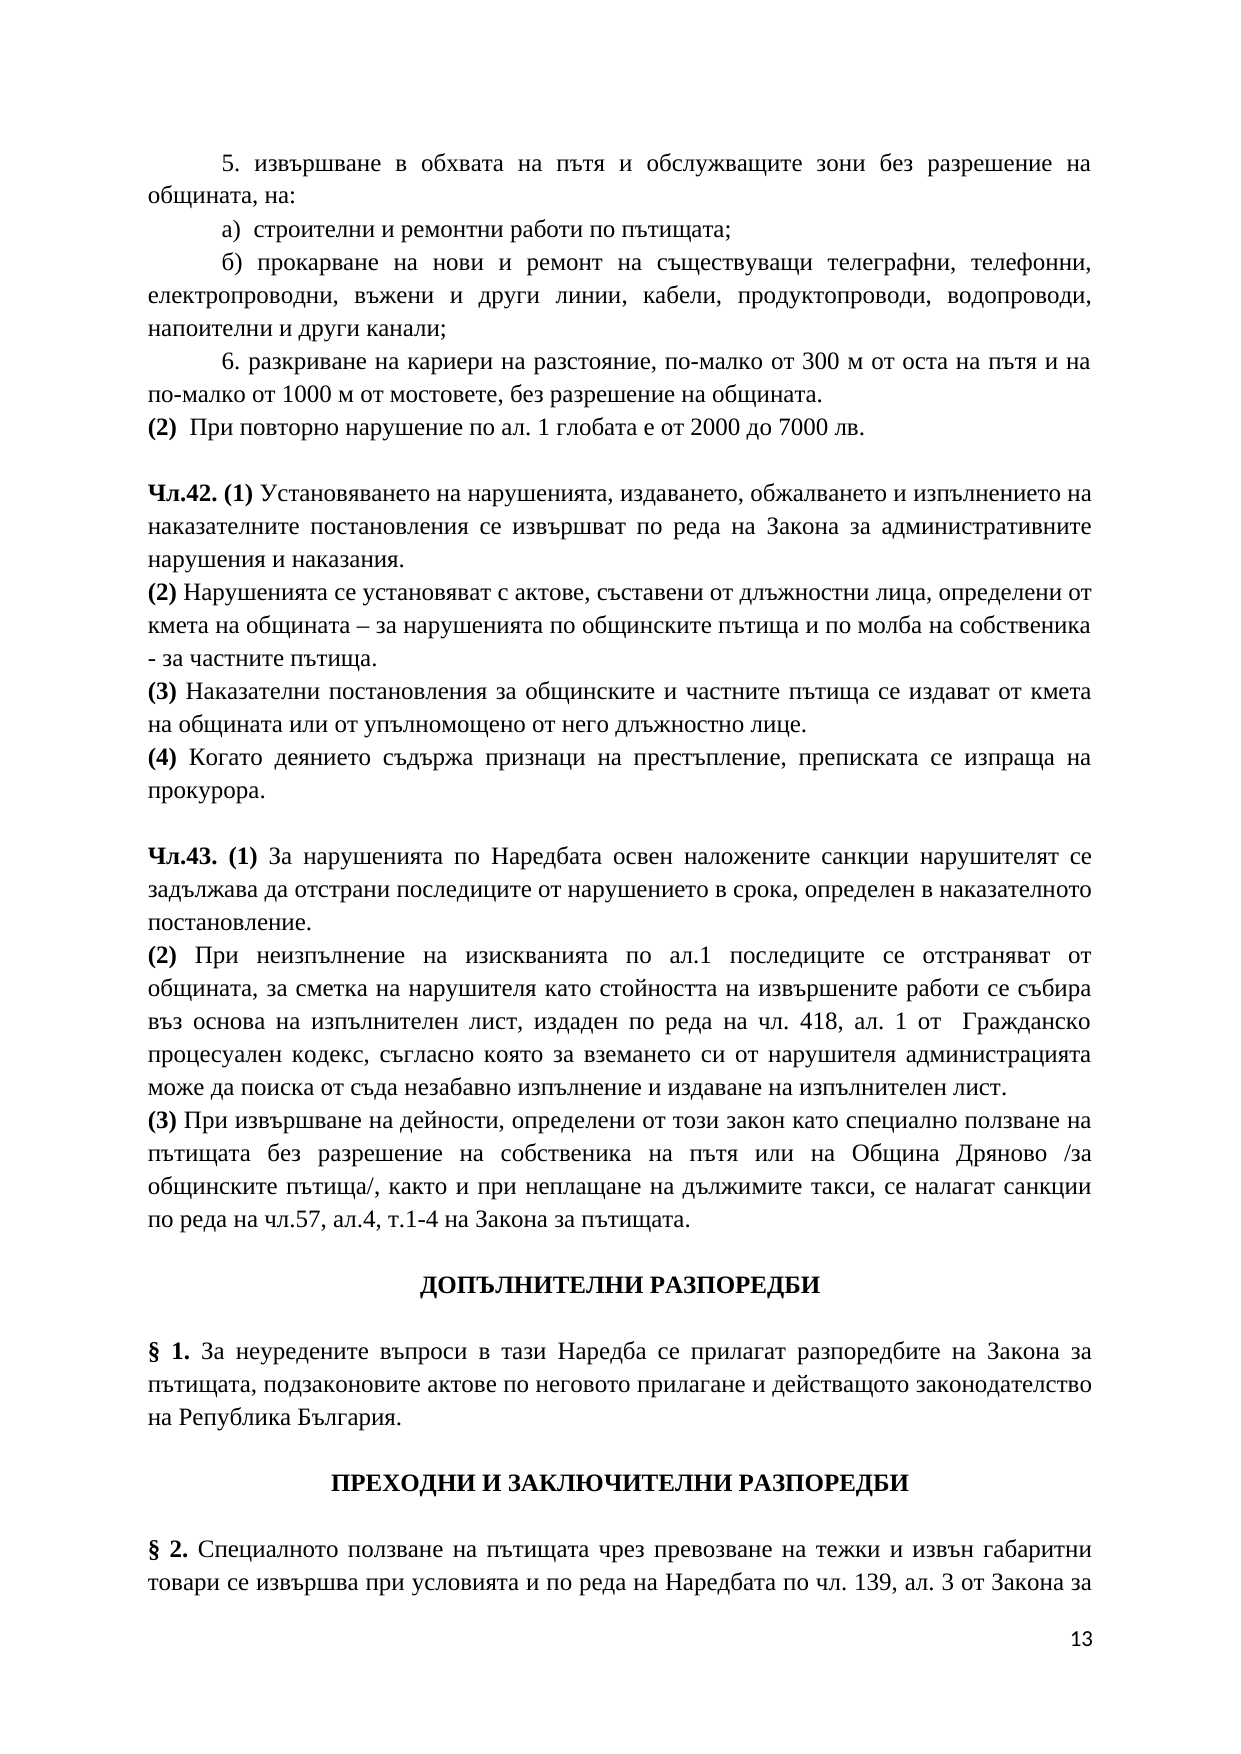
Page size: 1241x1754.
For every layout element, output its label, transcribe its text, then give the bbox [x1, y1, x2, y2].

text ДОПЪЛНИТЕЛНИ РАЗПОРЕДБИ [148, 1270, 1093, 1299]
text ПРЕХОДНИ И ЗАКЛЮЧИТЕЛНИ РАЗПОРЕДБИ [148, 1468, 1093, 1497]
text (2) Нарушенията се установяват с актове, съставени от длъжностни лица, определени от кмета на общината – за нарушенията по общинските пътища и по молба на собственика - за частните пътища. [148, 577, 1093, 672]
text (2) При неизпълнение на изискванията по ал.1 последиците се отстраняват от общината, за сметка на нарушителя като стойността на извършените работи се събира въз основа на изпълнителен лист, издаден по реда на чл. 418, ал. 1 от Гражданско процесуален кодекс, съгласно която за вземането си от нарушителя администрацията може да поиска от съда незабавно изпълнение и издаване на изпълнителен лист. [148, 940, 1093, 1101]
text б) прокарване на нови и ремонт на съществуващи телеграфни, телефонни, електропроводни, въжени и други линии, кабели, продуктопроводи, водопроводи, напоителни и други канали; [148, 247, 1093, 341]
text (2) При повторно нарушение по ал. 1 глобата е от 2000 до 7000 лв. [148, 412, 1093, 441]
text а) строителни и ремонтни работи по пътищата; [148, 214, 1093, 242]
text Чл.43. (1) За нарушенията по Наредбата освен наложените санкции нарушителят се задължава да отстрани последиците от нарушението в срока, определен в наказателното постановление. [148, 841, 1093, 936]
text § 1. За неуредените въпроси в тази Наредба се прилагат разпоредбите на Закона за пътищата, подзаконовите актове по неговото прилагане и действащото законодателство на Република България. [148, 1336, 1093, 1431]
text Чл.42. (1) Установяването на нарушенията, издаването, обжалването и изпълнението на наказателните постановления се извършват по реда на Закона за административните нарушения и наказания. [148, 478, 1093, 573]
text (3) Наказателни постановления за общинските и частните пътища се издават от кмета на общината или от упълномощено от него длъжностно лице. [148, 676, 1093, 738]
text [148, 1534, 1093, 1596]
text (4) Когато деянието съдържа признаци на престъпление, преписката се изпраща на прокурора. [148, 742, 1093, 804]
text 6. разкриване на кариери на разстояние, по-малко от 300 м от оста на пътя и на по-малко от 1000 м от мостовете, без разрешение на общината. [148, 346, 1093, 407]
text 5. извършване в обхвата на пътя и обслужващите зони без разрешение на общината, на: [148, 148, 1093, 209]
text (3) При извършване на дейности, определени от този закон като специално ползване на пътищата без разрешение на собственика на пътя или на Община Дряново /за общинските пътища/, както и при неплащане на дължимите такси, се налагат санкции по реда на чл.57, ал.4, т.1-4 на Закона за пътищата. [148, 1105, 1093, 1233]
